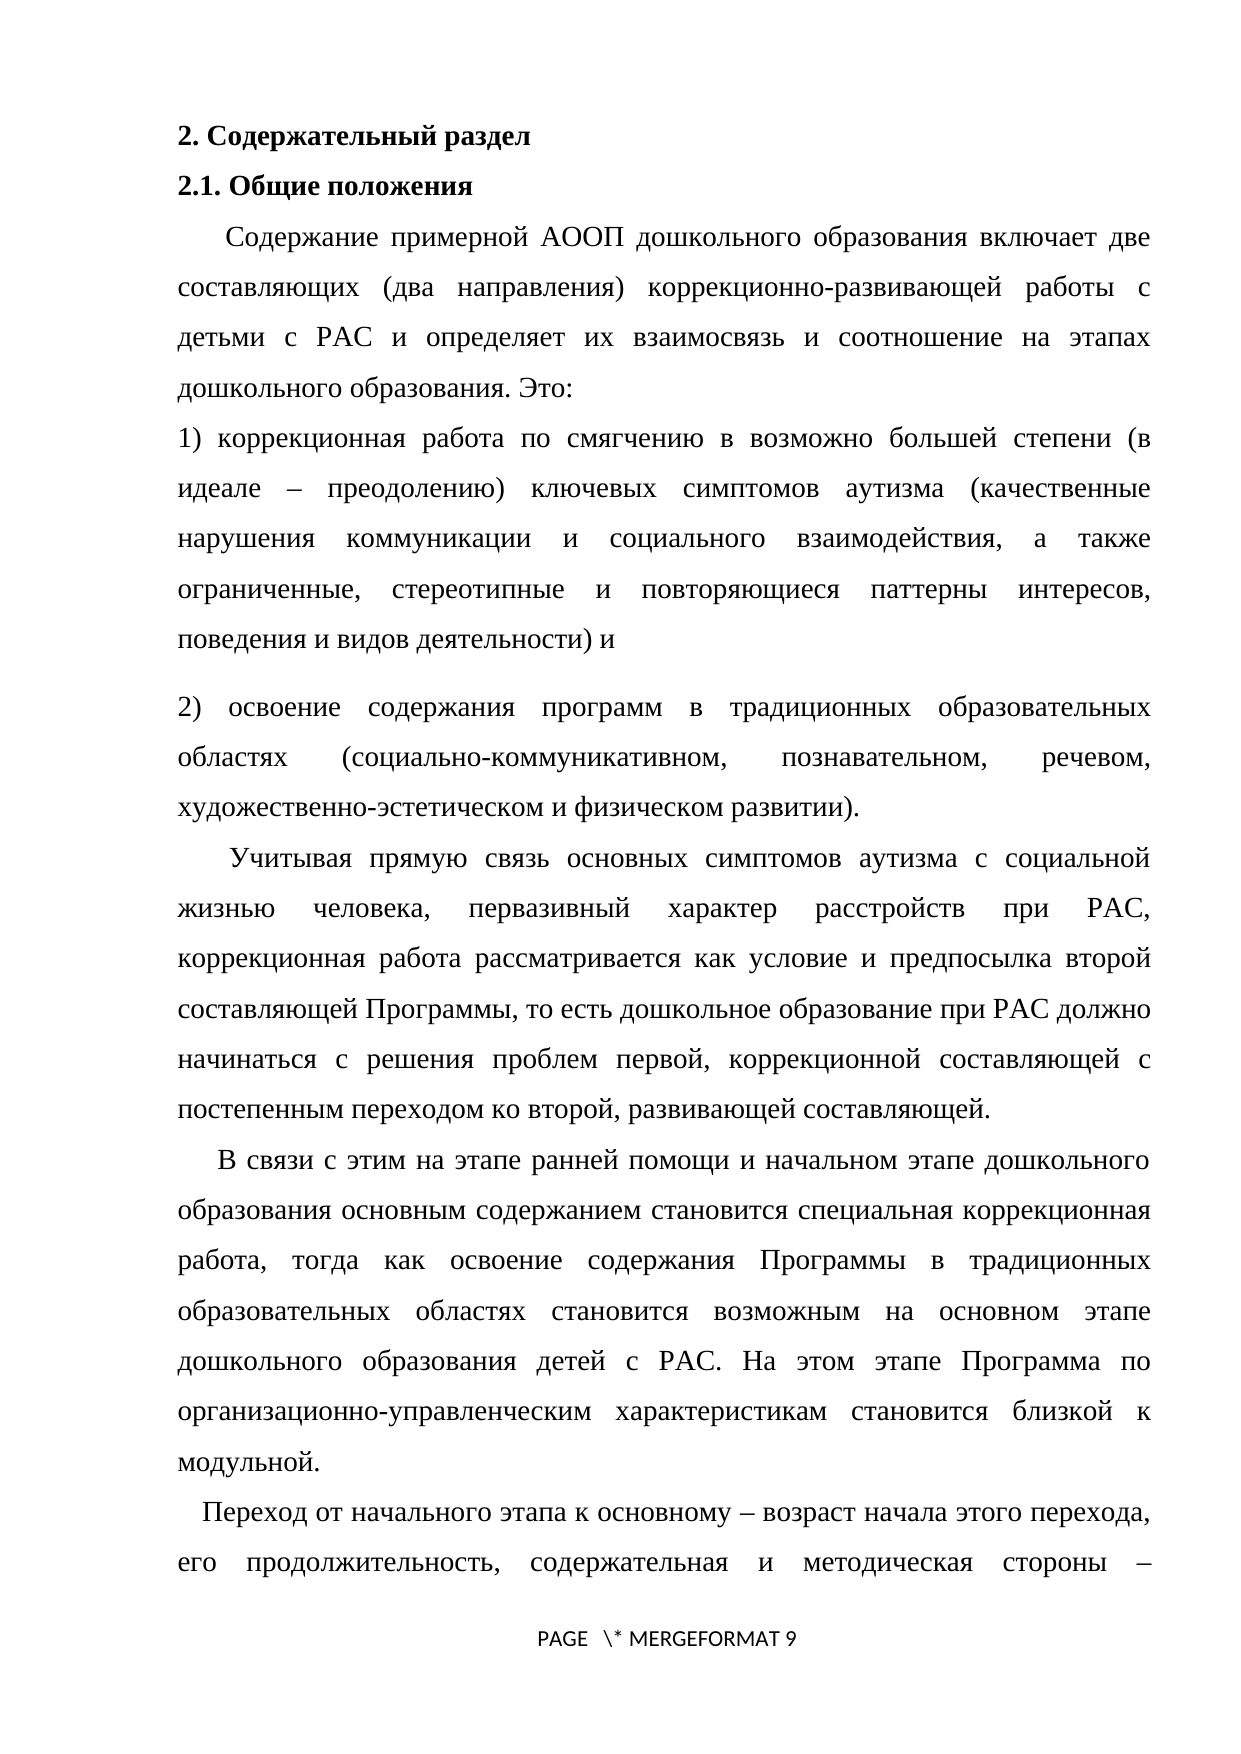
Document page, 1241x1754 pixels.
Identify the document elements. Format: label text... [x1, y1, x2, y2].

text 1) коррекционная работа по смягчению в возможно большей степени (в идеале – преодолению) ключевых симптомов аутизма (качественные нарушения коммуникации и социального взаимодействия, а также ограниченные, стереотипные и повторяющиеся паттерны интересов, поведения и видов деятельности) и [177, 420, 1152, 655]
text В связи с этим на этапе ранней помощи и начальном этапе дошкольного образования основным содержанием становится специальная коррекционная работа, тогда как освоение содержания Программы в традиционных образовательных областях становится возможным на основном этапе дошкольного образования детей с РАС. На этом этапе Программа по организационно-управленческим характеристикам становится близкой к модульной. [177, 1142, 1152, 1477]
text 2.1. Общие положения [177, 168, 1152, 202]
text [177, 1494, 1152, 1578]
text 2) освоение содержания программ в традиционных образовательных областях (социально-коммуникативном, познавательном, речевом, художественно-эстетическом и физическом развитии). [177, 689, 1152, 823]
text Учитывая прямую связь основных симптомов аутизма с социальной жизнью человека, первазивный характер расстройств при РАС, коррекционная работа рассматривается как условие и предпосылка второй составляющей Программы, то есть дошкольное образование при РАС должно начинаться с решения проблем первой, коррекционной составляющей с постепенным переходом ко второй, развивающей составляющей. [177, 840, 1152, 1125]
text Содержание примерной АООП дошкольного образования включает две составляющих (два направления) коррекционно-развивающей работы с детьми с РАС и определяет их взаимосвязь и соотношение на этапах дошкольного образования. Это: [177, 219, 1152, 403]
text 2. Содержательный раздел [177, 118, 1152, 152]
